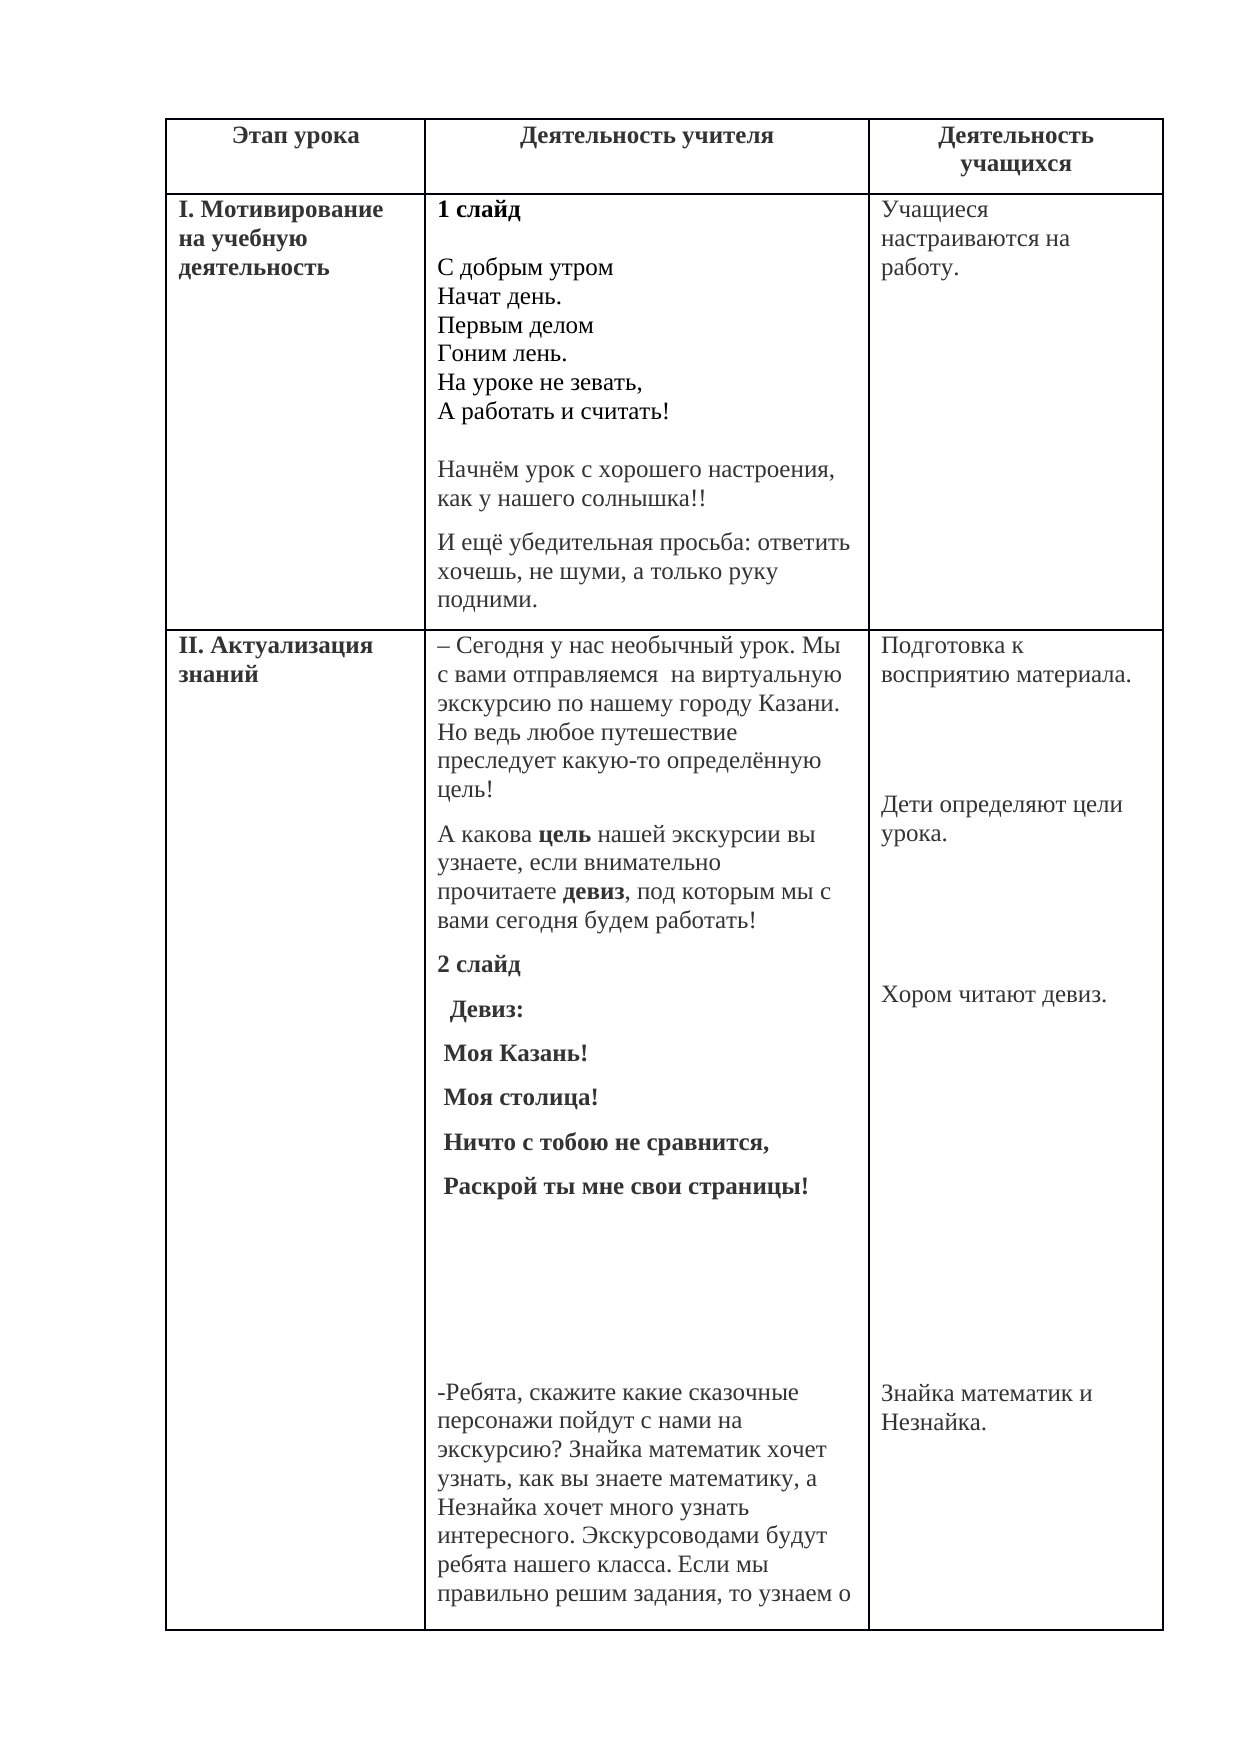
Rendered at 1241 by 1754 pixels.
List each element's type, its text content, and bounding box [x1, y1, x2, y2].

table_cell Учащиеся настраиваются на работу. [870, 195, 1162, 629]
table_header Деятельность учителя [426, 120, 868, 193]
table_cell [870, 631, 1162, 1629]
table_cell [167, 631, 424, 1629]
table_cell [426, 631, 868, 1629]
table_header Деятельность учащихся [870, 120, 1162, 193]
table_cell 1 слайд С добрым утром Начат день. Первым делом Гоним лень. На уроке не зевать, А работать и считать! Начнём урок с хорошего настроения, как у нашего солнышка!! И ещё убедительная просьба: ответить хочешь, не шуми, а только руку подними. [426, 195, 868, 629]
table_header Этап урока [167, 120, 424, 193]
table_cell I. Мотивирование на учебную деятельность [167, 195, 424, 629]
